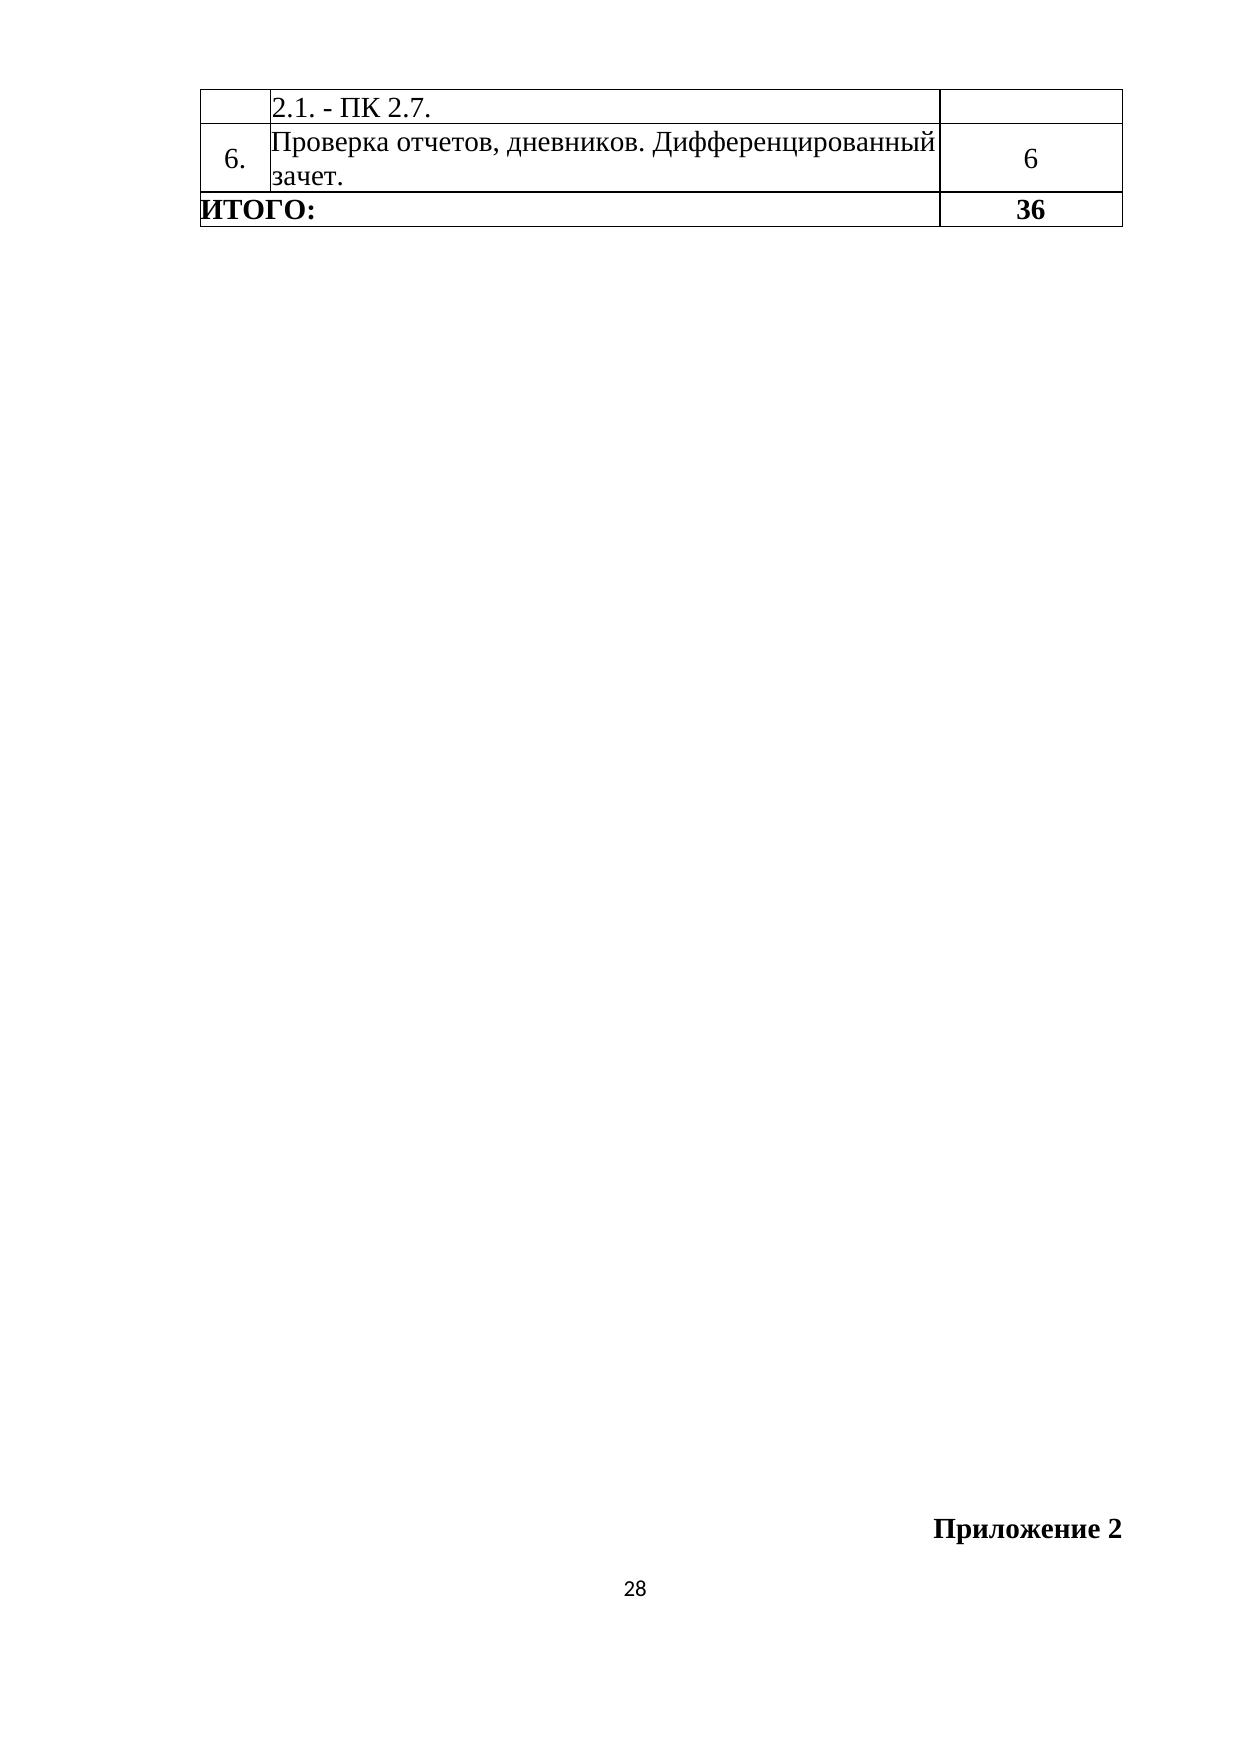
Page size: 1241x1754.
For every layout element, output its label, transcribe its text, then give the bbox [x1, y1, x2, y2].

table_cell Проверка отчетов, дневников. Дифференцированный зачет. [271, 124, 939, 191]
table_cell 6 [941, 124, 1122, 191]
table_cell 6 [941, 90, 1122, 123]
table_cell 5. [201, 90, 270, 123]
table_cell 6. [201, 124, 270, 191]
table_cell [271, 90, 939, 123]
text Приложение 2 [148, 1511, 1122, 1545]
table_cell 36 [941, 193, 1122, 226]
table_cell ИТОГО: [201, 193, 939, 226]
